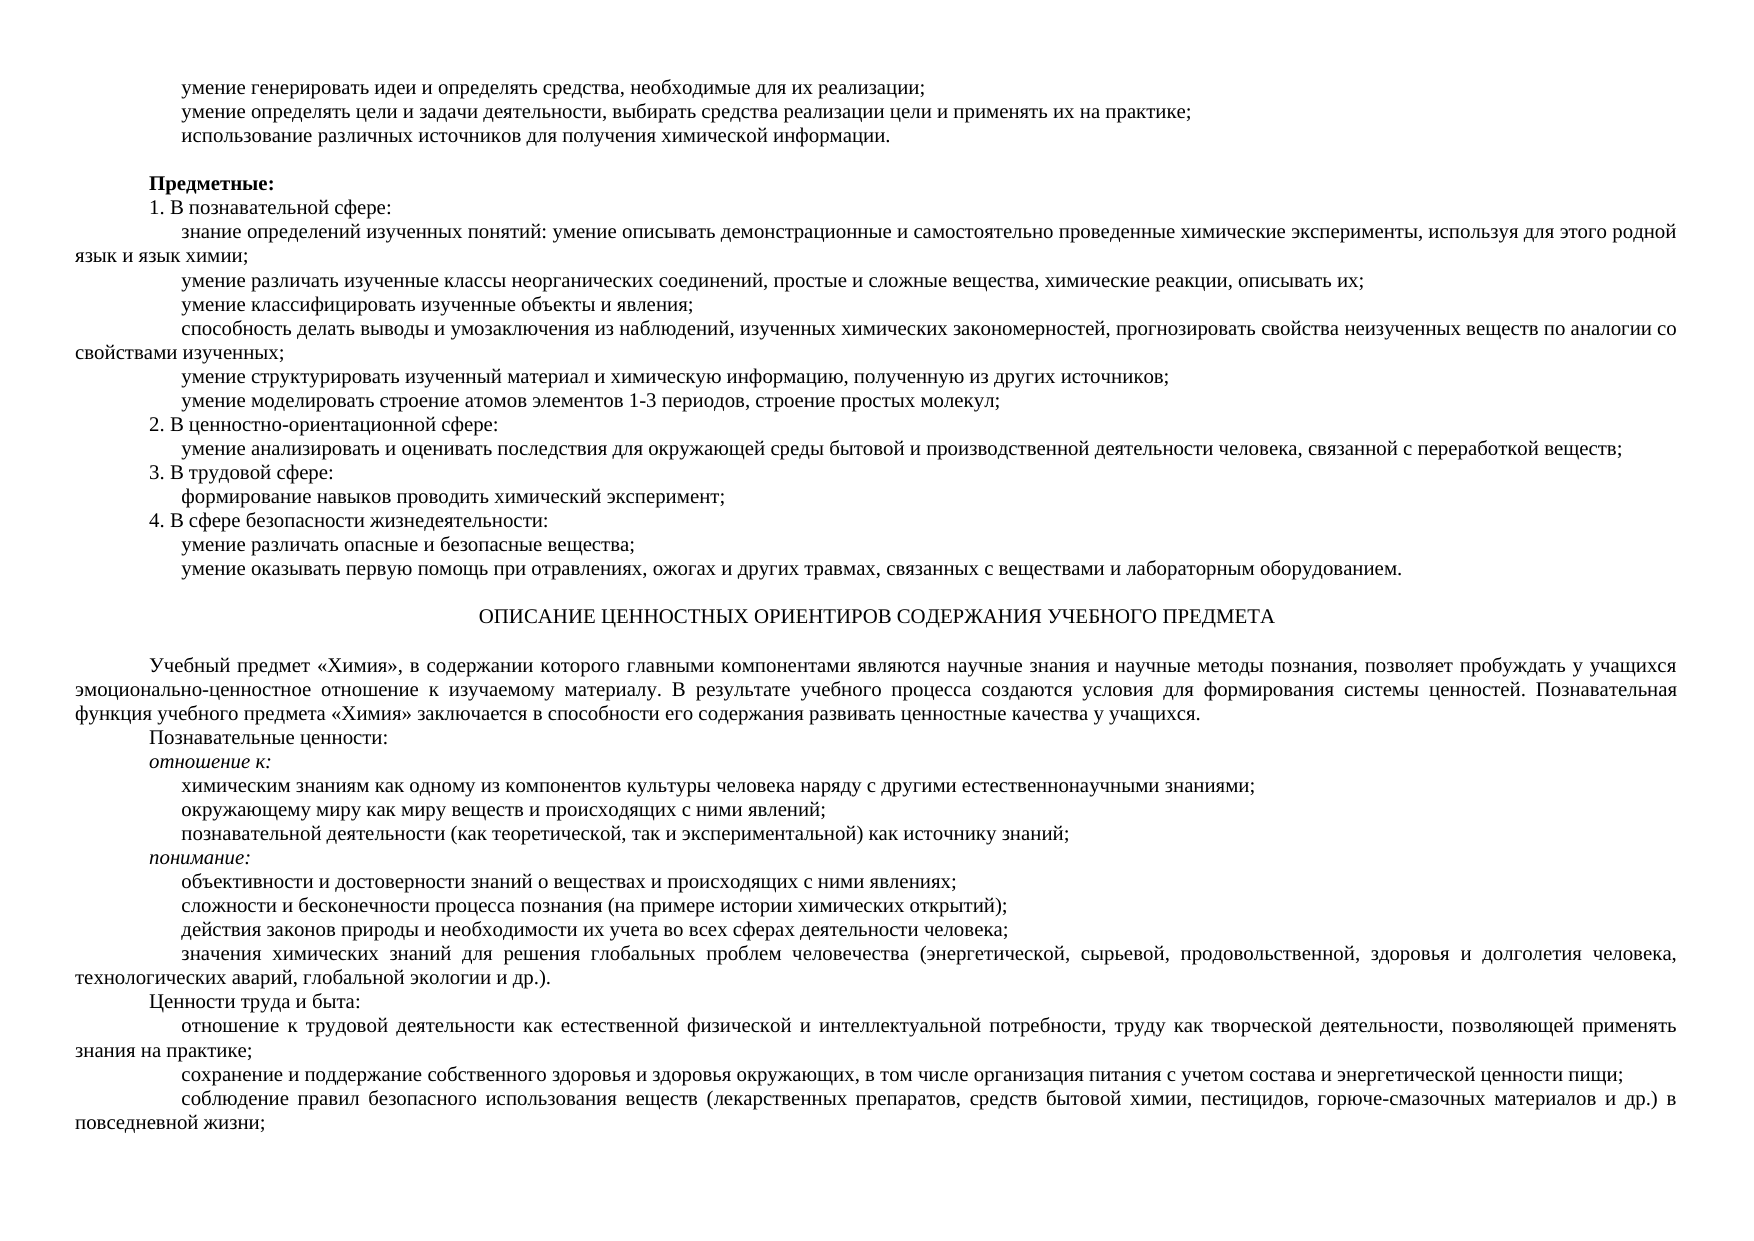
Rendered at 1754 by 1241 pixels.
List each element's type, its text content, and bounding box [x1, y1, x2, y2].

text ОПИСАНИЕ ЦЕННОСТНЫХ ОРИЕНТИРОВ СОДЕРЖАНИЯ УЧЕБНОГО ПРЕДМЕТА [75, 604, 1679, 628]
text 2. В ценностно-ориентационной сфере: [75, 412, 1679, 436]
text отношение к: [75, 749, 1679, 773]
text знание определений изученных понятий: умение описывать демонстрационные и самостоятельно проведенные химические эксперименты, используя для этого родной язык и язык химии; [75, 219, 1679, 267]
text умение различать опасные и безопасные вещества; [75, 532, 1679, 556]
text умение определять цели и задачи деятельности, выбирать средства реализации цели и применять их на практике; [75, 99, 1679, 123]
text соблюдение правил безопасного использования веществ (лекарственных препаратов, средств бытовой химии, пестицидов, горюче-смазочных материалов и др.) в повседневной жизни; [75, 1086, 1679, 1134]
text объективности и достоверности знаний о веществах и происходящих с ними явлениях; [75, 869, 1679, 893]
text умение различать изученные классы неорганических соединений, простые и сложные вещества, химические реакции, описывать их; [75, 267, 1679, 292]
text формирование навыков проводить химический эксперимент; [75, 484, 1679, 508]
text химическим знаниям как одному из компонентов культуры человека наряду с другими естественнонаучными знаниями; [75, 773, 1679, 797]
text сохранение и поддержание собственного здоровья и здоровья окружающих, в том числе организация питания с учетом состава и энергетической ценности пищи; [75, 1062, 1679, 1086]
text значения химических знаний для решения глобальных проблем человечества (энергетической, сырьевой, продовольственной, здоровья и долголетия человека, технологических аварий, глобальной экологии и др.). [75, 941, 1679, 989]
text умение классифицировать изученные объекты и явления; [75, 292, 1679, 316]
text Предметные: [75, 171, 1679, 195]
text умение анализировать и оценивать последствия для окружающей среды бытовой и производственной деятельности человека, связанной с переработкой веществ; [75, 436, 1679, 460]
text использование различных источников для получения химической информации. [75, 123, 1679, 147]
text Ценности труда и быта: [75, 989, 1679, 1013]
text понимание: [75, 845, 1679, 869]
text познавательной деятельности (как теоретической, так и экспериментальной) как источнику знаний; [75, 821, 1679, 845]
text действия законов природы и необходимости их учета во всех сферах деятельности человека; [75, 917, 1679, 941]
text окружающему миру как миру веществ и происходящих с ними явлений; [75, 797, 1679, 821]
text способность делать выводы и умозаключения из наблюдений, изученных химических закономерностей, прогнозировать свойства неизученных веществ по аналогии со свойствами изученных; [75, 316, 1679, 364]
text умение структурировать изученный материал и химическую информацию, полученную из других источников; [75, 364, 1679, 388]
text умение генерировать идеи и определять средства, необходимые для их реализации; [75, 75, 1679, 99]
text Учебный предмет «Химия», в содержании которого главными компонентами являются научные знания и научные методы познания, позволяет пробуждать у учащихся эмоционально-ценностное отношение к изучаемому материалу. В результате учебного процесса создаются условия для формирования системы ценностей. Познавательная функция учебного предмета «Химия» заключается в способности его содержания развивать ценностные качества у учащихся. [75, 652, 1679, 725]
text умение оказывать первую помощь при отравлениях, ожогах и других травмах, связанных с веществами и лабораторным оборудованием. [75, 556, 1679, 580]
text умение моделировать строение атомов элементов 1-3 периодов, строение простых молекул; [75, 388, 1679, 412]
text отношение к трудовой деятельности как естественной физической и интеллектуальной потребности, труду как творческой деятельности, позволяющей применять знания на практике; [75, 1013, 1679, 1062]
text 1. В познавательной сфере: [75, 195, 1679, 219]
text 4. В сфере безопасности жизнедеятельности: [75, 508, 1679, 532]
text сложности и бесконечности процесса познания (на примере истории химических открытий); [75, 893, 1679, 917]
text Познавательные ценности: [75, 725, 1679, 749]
text 3. В трудовой сфере: [75, 460, 1679, 484]
